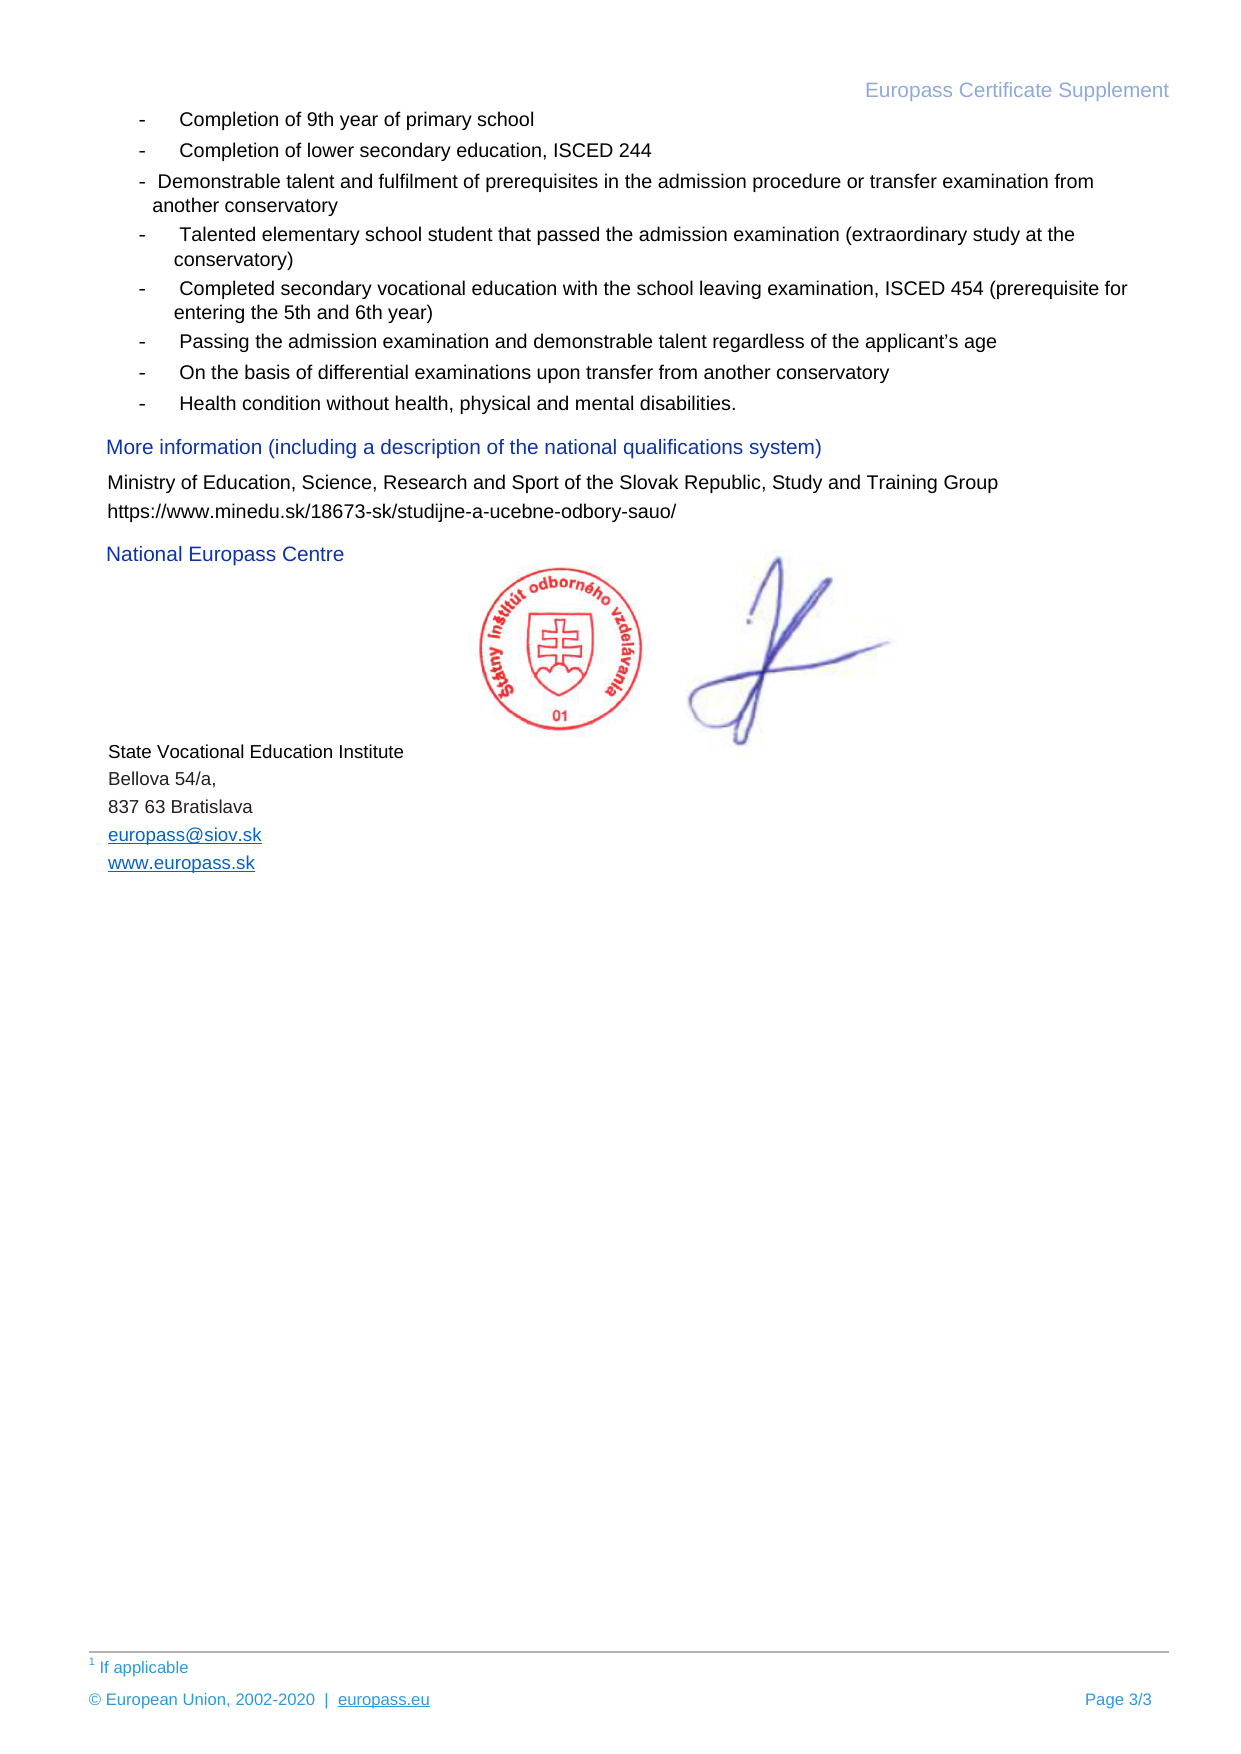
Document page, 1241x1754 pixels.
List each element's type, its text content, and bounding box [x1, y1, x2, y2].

table_cell More information (including a description of the national qualifications system) [89, 422, 1152, 465]
table_cell State Vocational Education Institute Bellova 54/a, 837 63 Bratislava europass@siov.sk www.europass.sk [89, 734, 1152, 879]
table_cell Ministry of Education, Science, Research and Sport of the Slovak Republic, Study and Training Group https://www.minedu.sk/18673-sk/studijne-a-ucebne-odbory-sauo/ [89, 465, 1152, 529]
picture [432, 547, 899, 755]
table_cell National Europass Centre [89, 529, 1152, 734]
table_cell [89, 102, 1152, 422]
